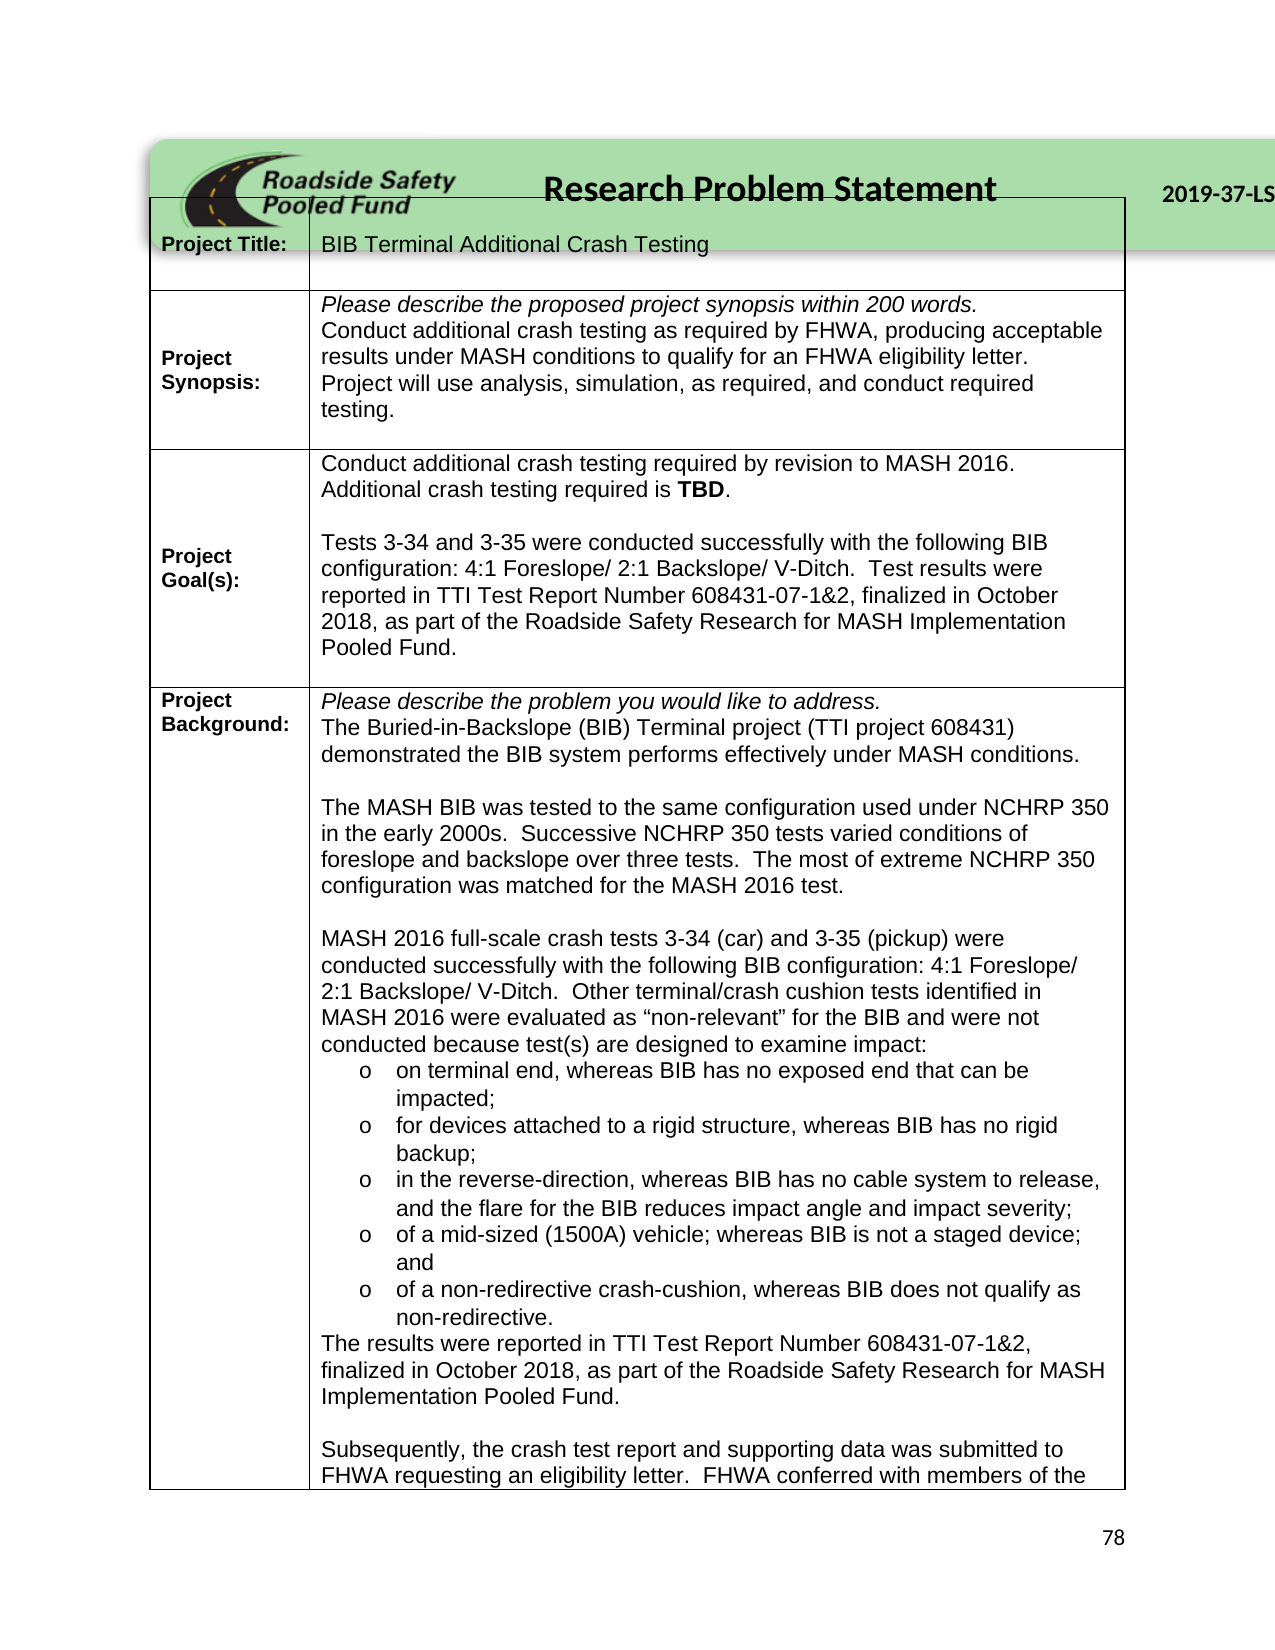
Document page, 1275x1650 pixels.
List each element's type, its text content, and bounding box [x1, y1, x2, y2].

picture [732, 186, 740, 197]
table_header Project Title: [151, 198, 309, 289]
table_header BIB Terminal Additional Crash Testing [310, 198, 1124, 289]
picture [801, 186, 807, 197]
picture [550, 180, 557, 188]
table_cell Project Goal(s): [151, 450, 309, 687]
table_cell Project Synopsis: [151, 291, 309, 449]
picture [671, 186, 678, 197]
table_cell Conduct additional crash testing required by revision to MASH 2016. Additional crash testing required is TBD. Tests 3-34 and 3-35 were conducted successfully with the following BIB configuration: 4:1 Foreslope/ 2:1 Backslope/ V-Ditch. Test results were reported in TTI Test Report Number 608431-07-1&2, finalized in October 2018, as part of the Roadside Safety Research for MASH Implementation Pooled Fund. [310, 450, 1124, 687]
picture [812, 186, 818, 197]
picture [921, 186, 927, 197]
table_cell Please describe the proposed project synopsis within 200 words. Conduct additional crash testing as required by FHWA, producing acceptable results under MASH conditions to qualify for an FHWA eligibility letter. Project will use analysis, simulation, as required, and conduct required testing. [310, 291, 1124, 449]
picture [932, 186, 938, 197]
picture [753, 186, 760, 197]
picture [971, 186, 977, 197]
picture [150, 138, 1275, 250]
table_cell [310, 688, 1124, 1488]
table_cell Project Background: [151, 688, 309, 1488]
picture [700, 180, 707, 189]
